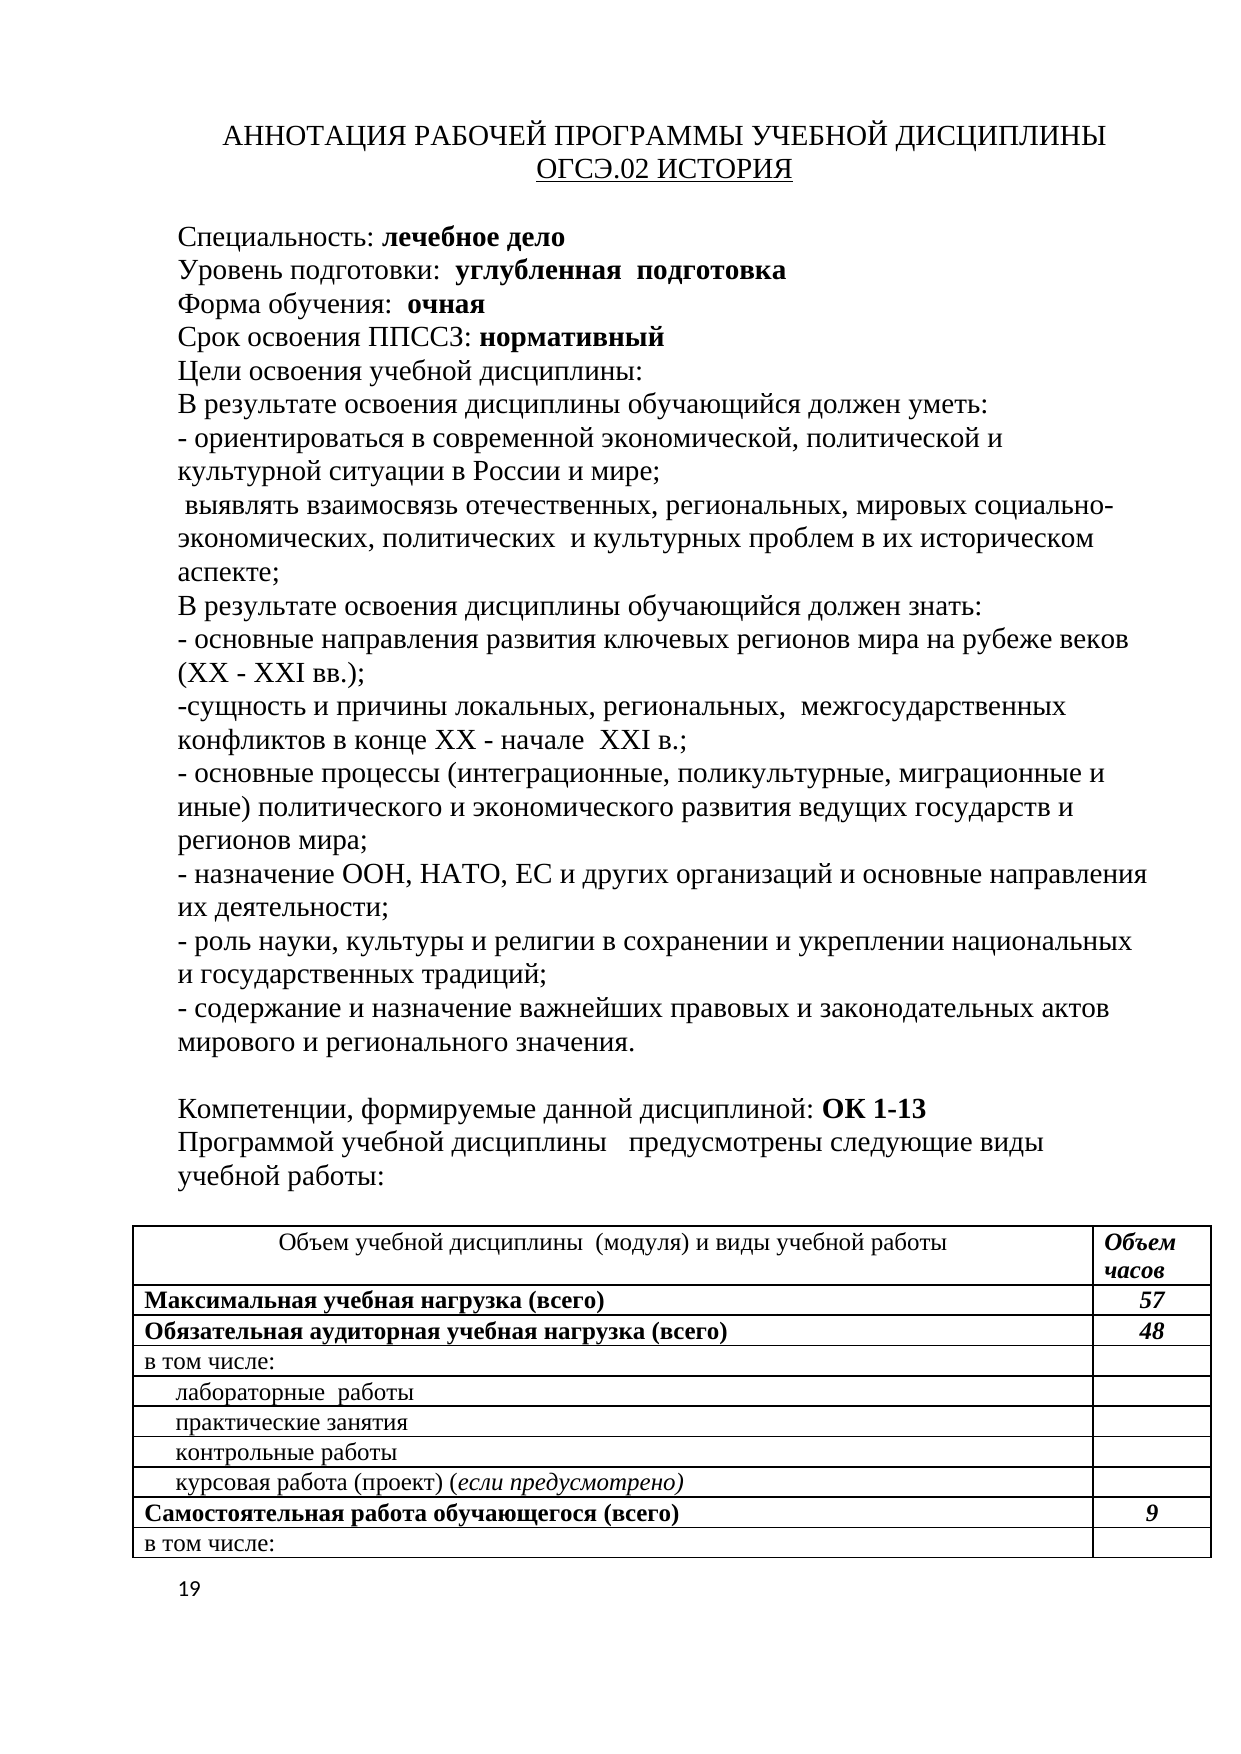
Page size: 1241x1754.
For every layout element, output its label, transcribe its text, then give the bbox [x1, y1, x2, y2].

table_cell курсовая работа (проект) (если предусмотрено) [134, 1468, 1092, 1496]
text Срок освоения ППССЗ: нормативный [177, 319, 1152, 353]
text - основные процессы (интеграционные, поликультурные, миграционные и иные) политического и экономического развития ведущих государств и регионов мира; [177, 755, 1152, 856]
text - роль науки, культуры и религии в сохранении и укреплении национальных и государственных традиций; [177, 923, 1152, 990]
list - ориентироваться в современной экономической, политической и культурной ситуации в России и мире; [177, 420, 1152, 487]
table_cell практические занятия [134, 1407, 1092, 1436]
table_cell в том числе: [134, 1346, 1092, 1375]
table_cell в том числе: [134, 1528, 1092, 1557]
text Программой учебной дисциплины предусмотрены следующие виды учебной работы: [177, 1124, 1152, 1191]
table_cell 57 [1094, 1286, 1210, 1314]
table_cell контрольные работы [134, 1437, 1092, 1466]
list выявлять взаимосвязь отечественных, региональных, мировых социально-экономических, политических и культурных проблем в их историческом аспекте; [177, 487, 1152, 588]
table_header Объем часов [1094, 1227, 1210, 1284]
table_cell [1094, 1346, 1210, 1375]
table_cell [1094, 1437, 1210, 1466]
table_cell Самостоятельная работа обучающегося (всего) [134, 1498, 1092, 1527]
text Форма обучения: очная [177, 286, 1152, 319]
text В результате освоения дисциплины обучающийся должен знать: [177, 588, 1152, 621]
list Цели освоения учебной дисциплины: [177, 353, 1152, 386]
table_cell лабораторные работы [134, 1377, 1092, 1405]
text - основные направления развития ключевых регионов мира на рубеже веков (XX - XXI вв.); [177, 621, 1152, 688]
text АННОТАЦИЯ РАБОЧЕЙ ПРОГРАММЫ УЧЕБНОЙ ДИСЦИПЛИНЫ [177, 118, 1152, 152]
table_cell Обязательная аудиторная учебная нагрузка (всего) [134, 1316, 1092, 1345]
table_cell [1094, 1407, 1210, 1436]
table_cell 48 [1094, 1316, 1210, 1345]
text Специальность: лечебное дело [177, 219, 1152, 252]
table_cell 9 [1094, 1498, 1210, 1527]
table_cell [1094, 1468, 1210, 1496]
table_cell [1094, 1377, 1210, 1405]
table_cell [1094, 1528, 1210, 1557]
table_header Объем учебной дисциплины (модуля) и виды учебной работы [134, 1227, 1092, 1284]
list В результате освоения дисциплины обучающийся должен уметь: [177, 386, 1152, 420]
text ОГСЭ.02 ИСТОРИЯ [177, 152, 1152, 185]
text - содержание и назначение важнейших правовых и законодательных актов мирового и регионального значения. [177, 990, 1152, 1057]
text Компетенции, формируемые данной дисциплиной: ОК 1-13 [177, 1091, 1152, 1124]
table_cell Максимальная учебная нагрузка (всего) [134, 1286, 1092, 1314]
text Уровень подготовки: углубленная подготовка [177, 252, 1152, 286]
text -сущность и причины локальных, региональных, межгосударственных конфликтов в конце XX - начале XXI в.; [177, 688, 1152, 755]
text - назначение ООН, НАТО, ЕС и других организаций и основные направления их деятельности; [177, 856, 1152, 923]
